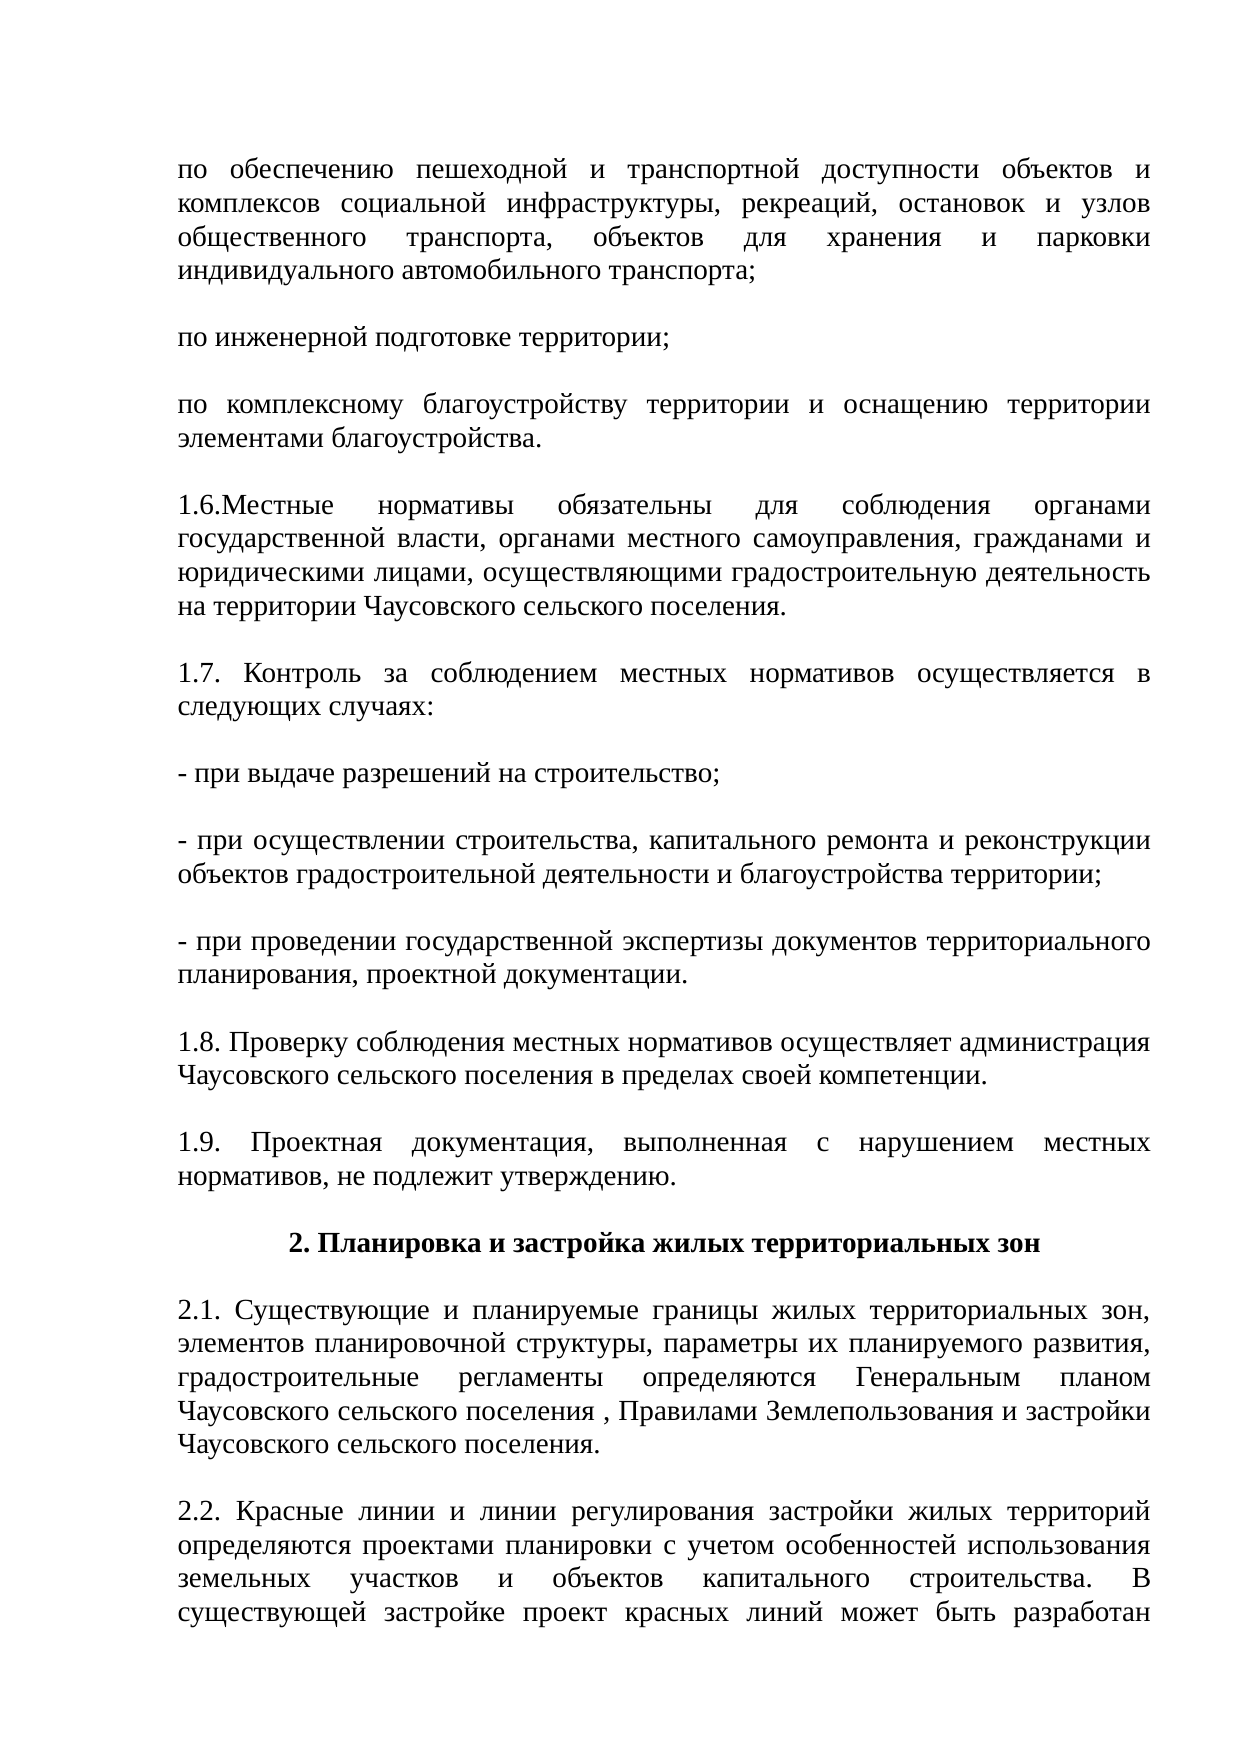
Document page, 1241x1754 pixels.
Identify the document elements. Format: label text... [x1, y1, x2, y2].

text - при выдаче разрешений на строительство; [177, 755, 1152, 789]
text - при осуществлении строительства, капитального ремонта и реконструкции объектов градостроительной деятельности и благоустройства территории; [177, 822, 1152, 889]
text 2. Планировка и застройка жилых территориальных зон [177, 1225, 1152, 1258]
text - при проведении государственной экспертизы документов территориального планирования, проектной документации. [177, 923, 1152, 990]
text 1.7. Контроль за соблюдением местных нормативов осуществляется в следующих случаях: [177, 655, 1152, 722]
text 1.9. Проектная документация, выполненная с нарушением местных нормативов, не подлежит утверждению. [177, 1124, 1152, 1191]
text 1.6.Местные нормативы обязательны для соблюдения органами государственной власти, органами местного самоуправления, гражданами и юридическими лицами, осуществляющими градостроительную деятельность на территории Чаусовского сельского поселения. [177, 487, 1152, 621]
text по комплексному благоустройству территории и оснащению территории элементами благоустройства. [177, 386, 1152, 453]
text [177, 1493, 1152, 1627]
text по обеспечению пешеходной и транспортной доступности объектов и комплексов социальной инфраструктуры, рекреаций, остановок и узлов общественного транспорта, объектов для хранения и парковки индивидуального автомобильного транспорта; [177, 152, 1152, 286]
text по инженерной подготовке территории; [177, 319, 1152, 353]
text 1.8. Проверку соблюдения местных нормативов осуществляет администрация Чаусовского сельского поселения в пределах своей компетенции. [177, 1024, 1152, 1091]
text 2.1. Существующие и планируемые границы жилых территориальных зон, элементов планировочной структуры, параметры их планируемого развития, градостроительные регламенты определяются Генеральным планом Чаусовского сельского поселения , Правилами Землепользования и застройки Чаусовского сельского поселения. [177, 1292, 1152, 1460]
